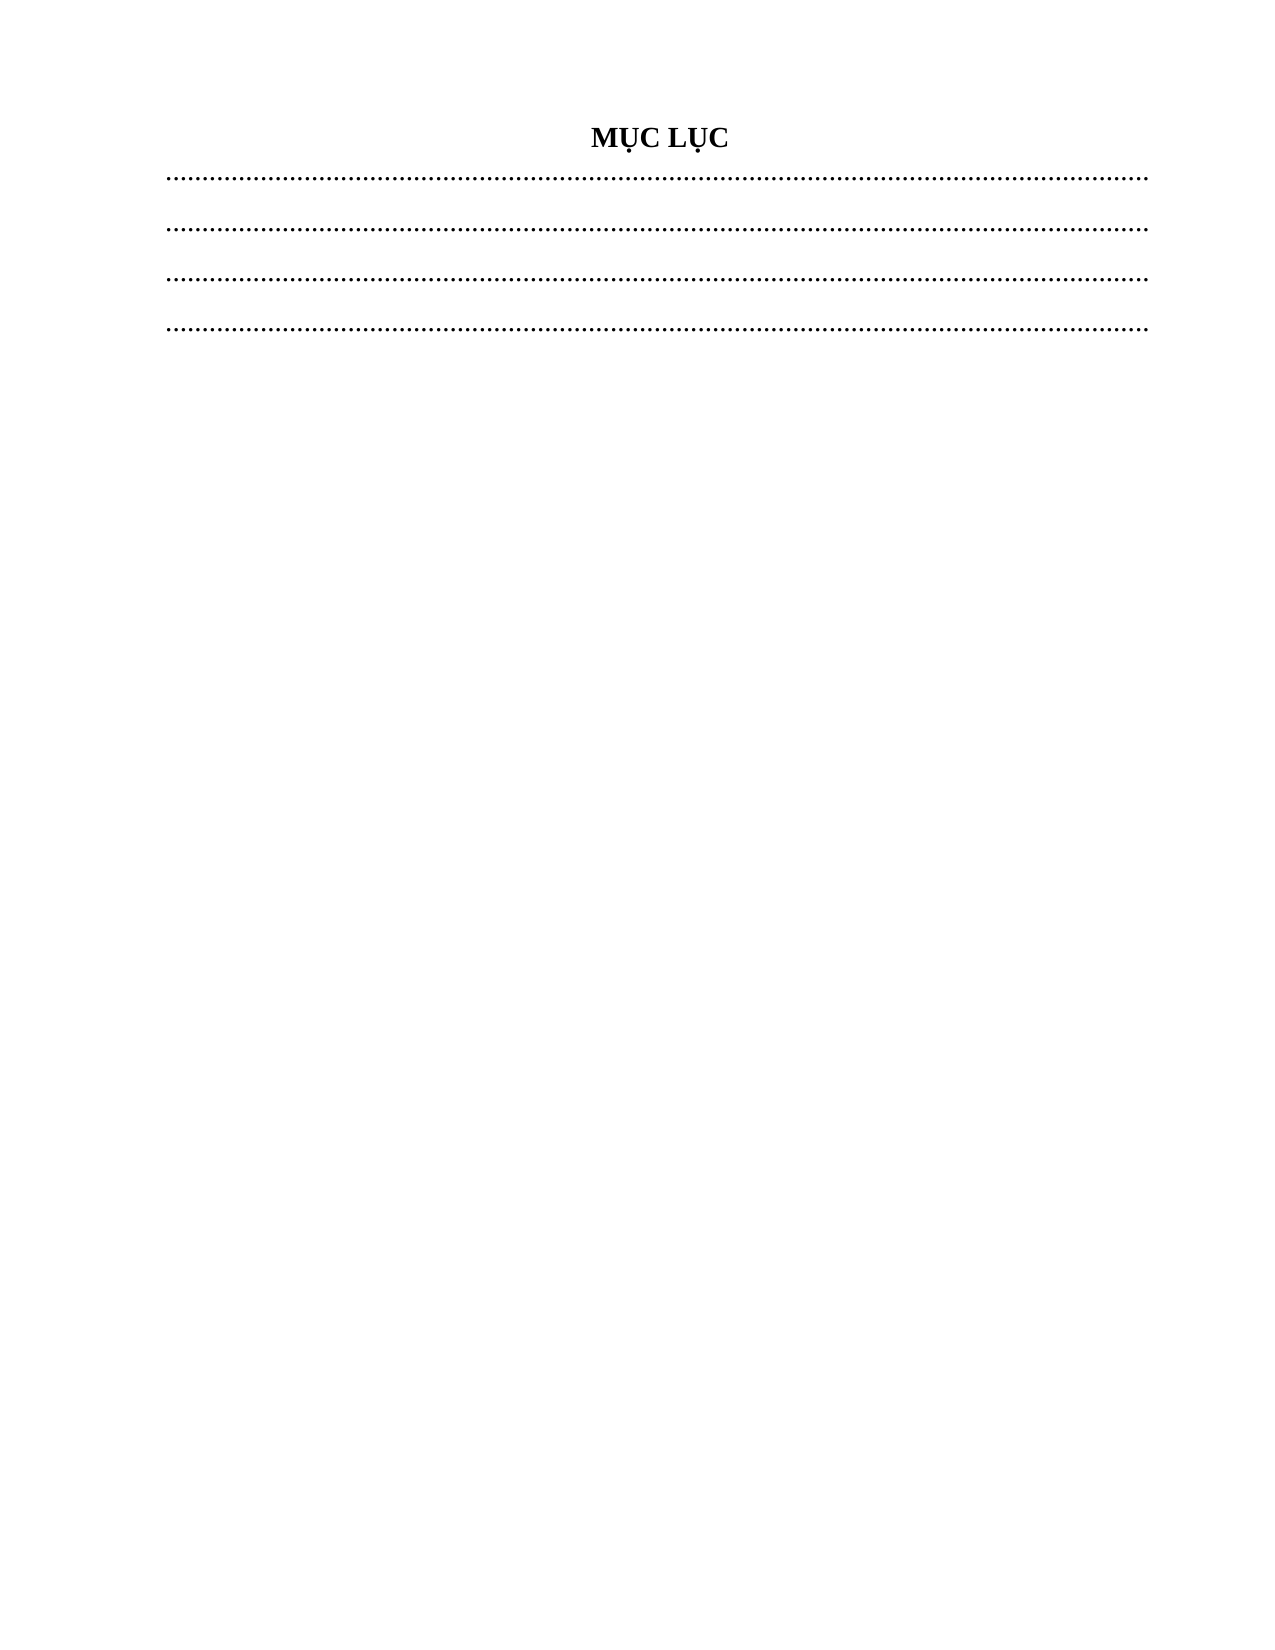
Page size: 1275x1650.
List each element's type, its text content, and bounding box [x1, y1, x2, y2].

text ............................................................................................................................................................................................................................................................................................................................................................................................................................................................................................................................................................ [165, 153, 1155, 338]
text MỤC LỤC [165, 120, 1155, 153]
